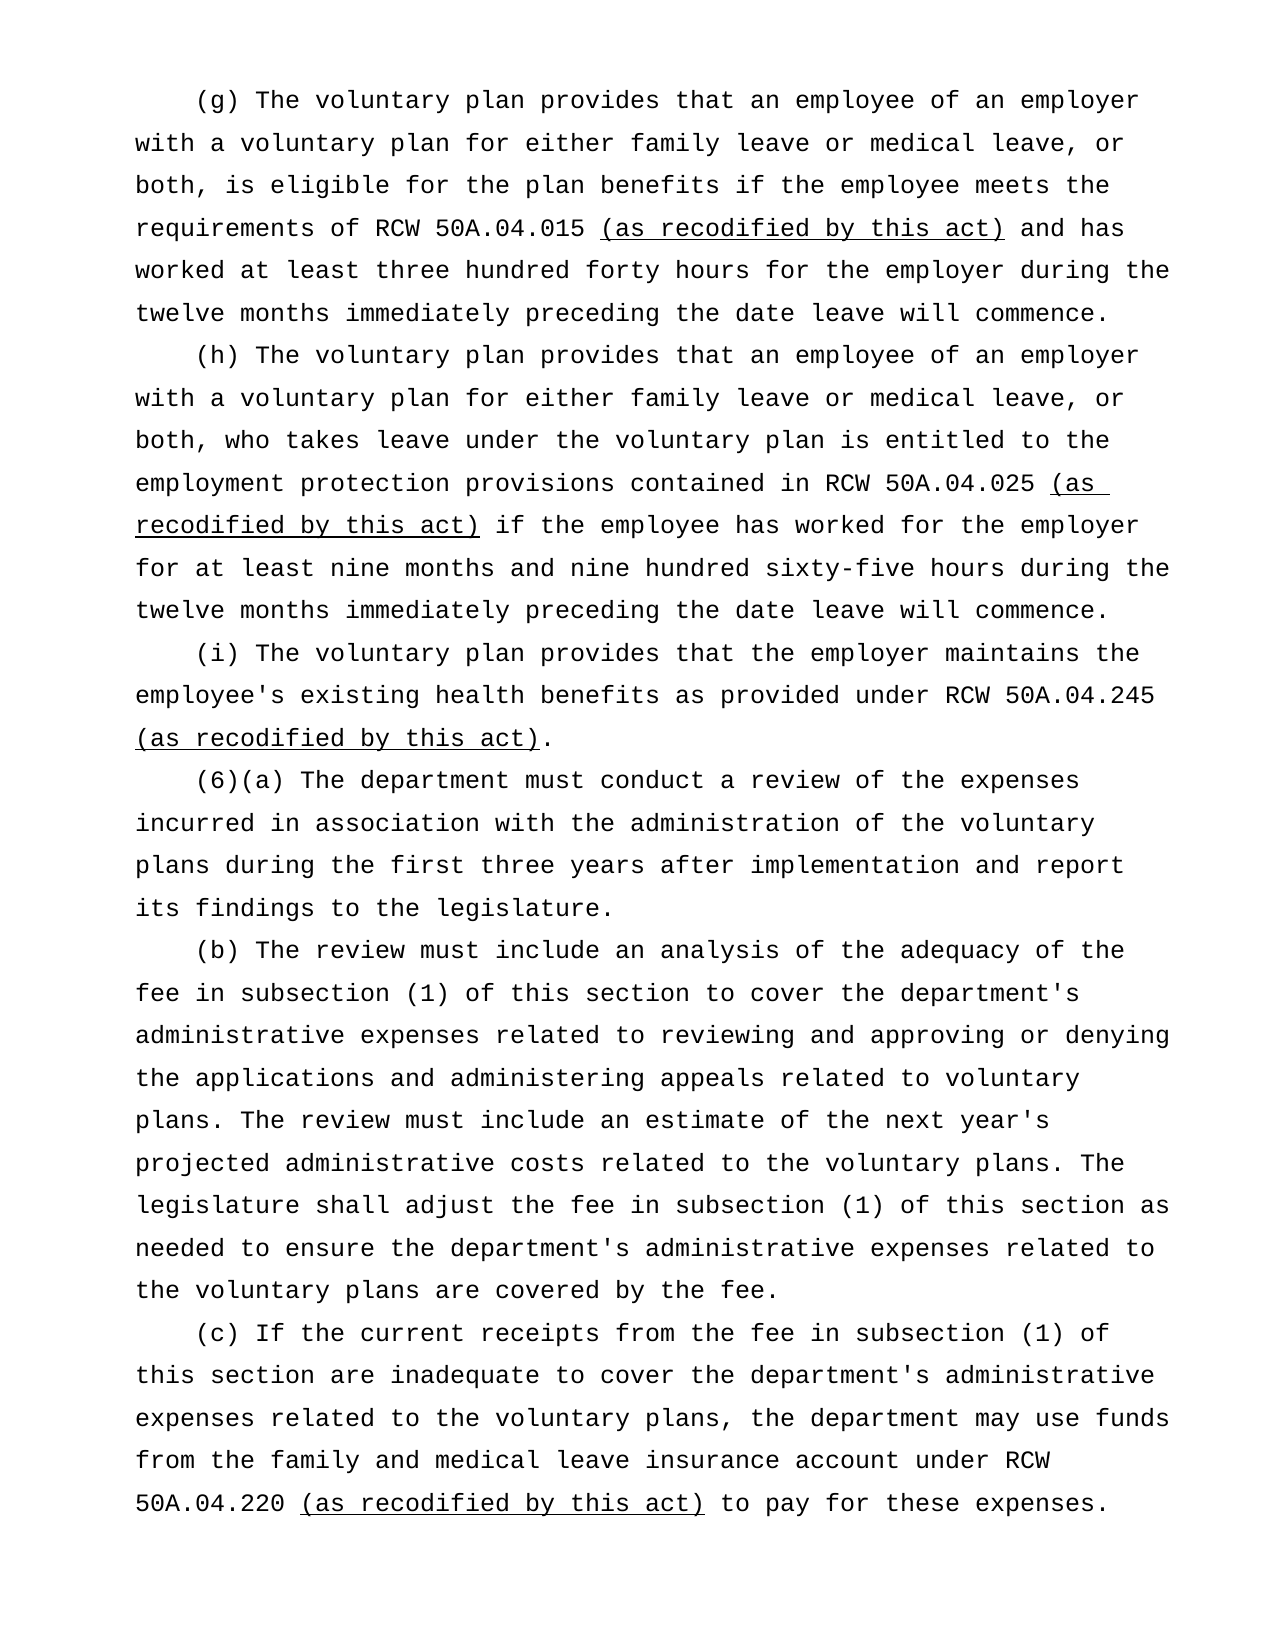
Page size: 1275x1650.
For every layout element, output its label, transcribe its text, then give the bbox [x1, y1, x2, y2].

text (6)(a) The department must conduct a review of the expenses incurred in association with the administration of the voluntary plans during the first three years after implementation and report its findings to the legislature. [135, 755, 1170, 925]
text (b) The review must include an analysis of the adequacy of the fee in subsection (1) of this section to cover the department's administrative expenses related to reviewing and approving or denying the applications and administering appeals related to voluntary plans. The review must include an estimate of the next year's projected administrative costs related to the voluntary plans. The legislature shall adjust the fee in subsection (1) of this section as needed to ensure the department's administrative expenses related to the voluntary plans are covered by the fee. [135, 925, 1170, 1307]
text (c) If the current receipts from the fee in subsection (1) of this section are inadequate to cover the department's administrative expenses related to the voluntary plans, the department may use funds from the family and medical leave insurance account under RCW 50A.04.220 (as recodified by this act) to pay for these expenses. [135, 1307, 1170, 1520]
text (h) The voluntary plan provides that an employee of an employer with a voluntary plan for either family leave or medical leave, or both, who takes leave under the voluntary plan is entitled to the employment protection provisions contained in RCW 50A.04.025 (as recodified by this act) if the employee has worked for the employer for at least nine months and nine hundred sixty-five hours during the twelve months immediately preceding the date leave will commence. [135, 330, 1170, 627]
text (g) The voluntary plan provides that an employee of an employer with a voluntary plan for either family leave or medical leave, or both, is eligible for the plan benefits if the employee meets the requirements of RCW 50A.04.015 (as recodified by this act) and has worked at least three hundred forty hours for the employer during the twelve months immediately preceding the date leave will commence. [135, 75, 1170, 330]
text (i) The voluntary plan provides that the employer maintains the employee's existing health benefits as provided under RCW 50A.04.245 (as recodified by this act). [135, 627, 1170, 755]
